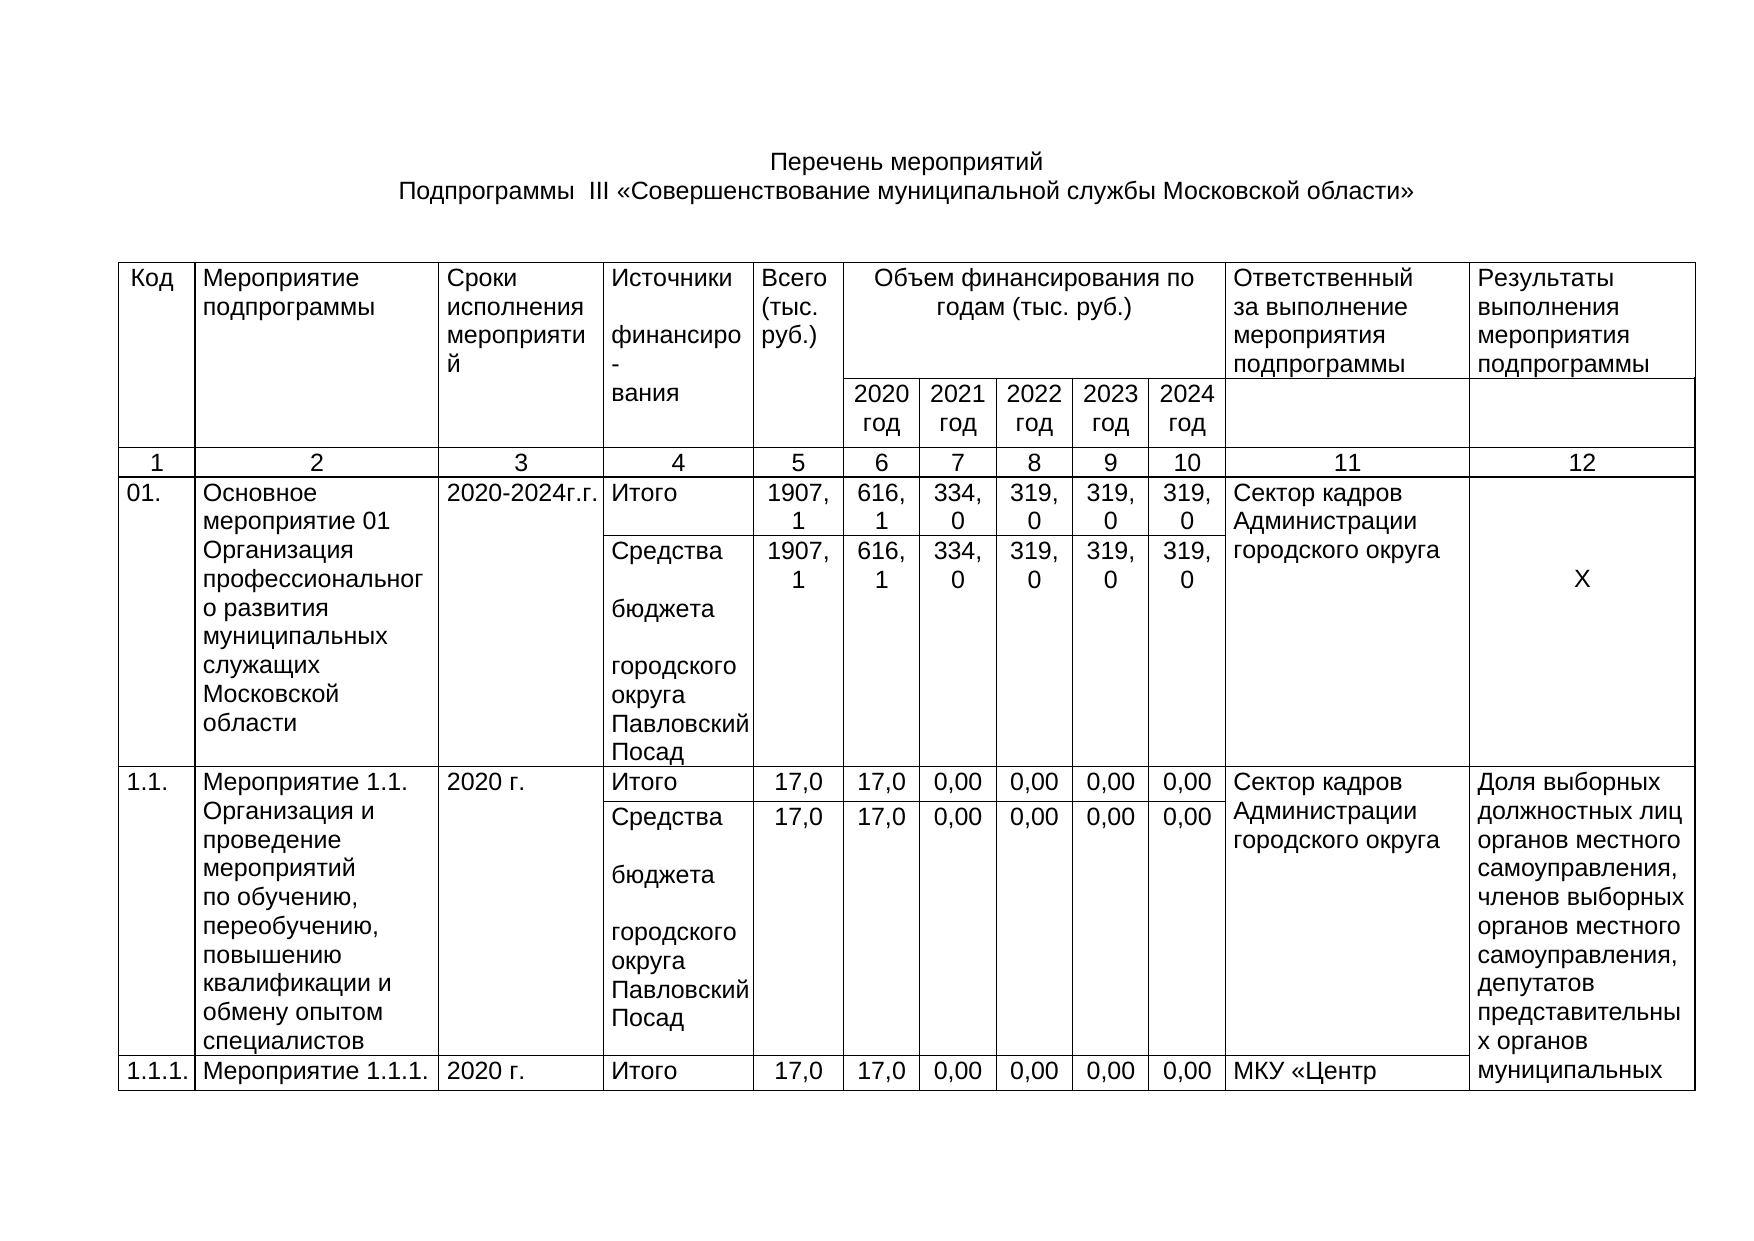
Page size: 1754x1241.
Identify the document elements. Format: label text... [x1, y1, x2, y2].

table_cell 17,0 [754, 767, 843, 801]
table_cell 616,1 [844, 478, 919, 535]
table_cell 0,00 [1149, 802, 1225, 1054]
table_header Всего (тыс. руб.) [754, 263, 843, 447]
text Перечень мероприятий [118, 147, 1695, 176]
table_cell Итого [604, 478, 753, 535]
table_cell 17,0 [844, 767, 919, 801]
table_header Результаты выполнения мероприятия подпрограммы [1470, 263, 1695, 378]
table_cell Итого [604, 767, 753, 801]
table_cell 2020 г. [439, 1056, 603, 1089]
table_cell 12 [1470, 448, 1694, 476]
table_cell 0,00 [1149, 767, 1225, 801]
table_cell 10 [1149, 448, 1225, 476]
table_cell 2020-2024г.г. [439, 478, 603, 766]
table_cell Основное мероприятие 01 Организация профессионального развития муниципальных служащих Московской области [196, 478, 438, 766]
table_cell Сектор кадров Администрации городского округа [1226, 767, 1469, 1054]
table_cell 0,00 [920, 767, 996, 801]
table_cell 17,0 [754, 802, 843, 1054]
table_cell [196, 1056, 438, 1089]
table_cell 0,00 [997, 767, 1072, 801]
table_cell 319,0 [1073, 478, 1148, 535]
table_cell 2021 год [920, 379, 996, 447]
text Подпрограммы III «Совершенствование муниципальной службы Московской области» [118, 176, 1695, 204]
table_cell 0,00 [1073, 802, 1148, 1054]
table_cell 0,00 [920, 802, 996, 1054]
table_cell Итого [604, 1056, 753, 1089]
table_cell 2024 год [1149, 379, 1225, 447]
table_cell 3 [439, 448, 603, 476]
table_cell Доля выборных должностных лиц органов местного самоуправления, членов выборных органов местного самоуправления, депутатов представительных органов муниципальных образований, муниципальных служащих и работников муниципальных учреждений, прошедших обучение, переобучение, повышение квалификации от количества запланированных на программный период (100%) [1470, 767, 1694, 1089]
table_cell 5 [754, 448, 843, 476]
table_cell [1226, 379, 1469, 447]
table_header Код [119, 263, 194, 447]
table_cell 1.1. [119, 767, 194, 1054]
table_cell 17,0 [844, 1056, 919, 1089]
table_cell 319,0 [997, 478, 1072, 535]
table_cell 7 [920, 448, 996, 476]
table_cell 17,0 [844, 802, 919, 1054]
table_cell 8 [997, 448, 1072, 476]
table_cell 2020 год [844, 379, 919, 447]
table_cell [1470, 379, 1694, 447]
table_cell 6 [844, 448, 919, 476]
table_cell Средства бюджета городского округа Павловский Посад [604, 536, 753, 766]
table_cell 319,0 [1149, 536, 1225, 766]
table_cell Х [1470, 478, 1694, 766]
table_cell 9 [1073, 448, 1148, 476]
table_cell 2022 год [997, 379, 1072, 447]
table_cell 1.1.1. [119, 1056, 194, 1089]
table_cell 319,0 [1073, 536, 1148, 766]
table_cell 0,00 [997, 1056, 1072, 1089]
table_header Ответственный за выполнение мероприятия подпрограммы [1226, 263, 1469, 378]
table_cell 1907,1 [754, 536, 843, 766]
table_cell 0,00 [1149, 1056, 1225, 1089]
table_cell 0,00 [1073, 1056, 1148, 1089]
table_cell 2 [196, 448, 438, 476]
table_header Сроки исполнения мероприятий [439, 263, 603, 447]
table_cell Мероприятие 1.1. Организация и проведение мероприятий по обучению, переобучению, повышению квалификации и обмену опытом специалистов [196, 767, 438, 1054]
table_cell 17,0 [754, 1056, 843, 1089]
table_cell 319,0 [1149, 478, 1225, 535]
table_header Источники финансиро- вания [604, 263, 753, 447]
table_header Мероприятие подпрограммы [196, 263, 438, 447]
table_cell 01. [119, 478, 194, 766]
table_cell 4 [604, 448, 753, 476]
table_cell 2023 год [1073, 379, 1148, 447]
table_cell 1 [119, 448, 194, 476]
table_cell 334,0 [920, 478, 996, 535]
table_cell 2020 г. [439, 767, 603, 1054]
table_cell Средства бюджета городского округа Павловский Посад [604, 802, 753, 1054]
table_header Объем финансирования по годам (тыс. руб.) [844, 263, 1225, 378]
table_cell 334,0 [920, 536, 996, 766]
table_cell 616,1 [844, 536, 919, 766]
table_cell 0,00 [920, 1056, 996, 1089]
table_cell Сектор кадров Администрации городского округа [1226, 478, 1469, 766]
table_cell 11 [1226, 448, 1469, 476]
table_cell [1226, 1056, 1469, 1089]
table_cell 1907,1 [754, 478, 843, 535]
table_cell 0,00 [1073, 767, 1148, 801]
table_cell 319,0 [997, 536, 1072, 766]
table_cell 0,00 [997, 802, 1072, 1054]
